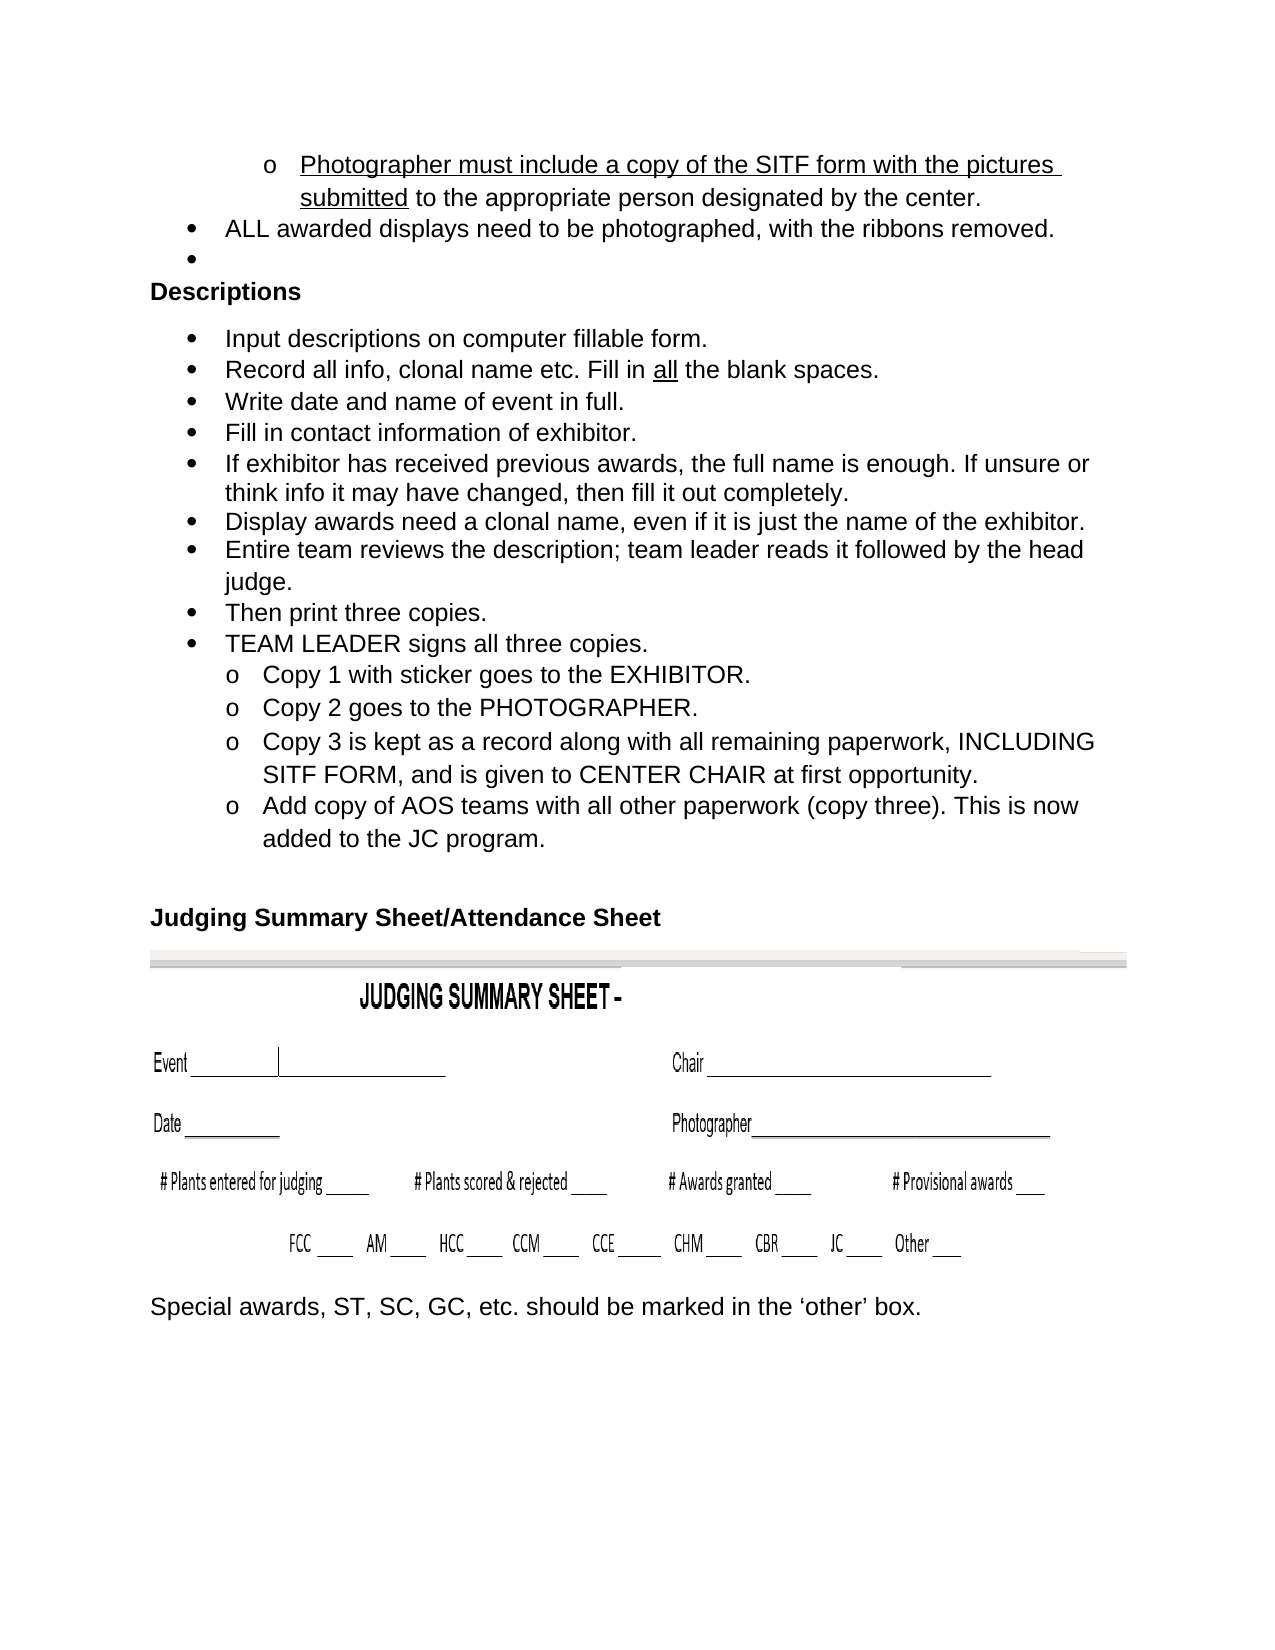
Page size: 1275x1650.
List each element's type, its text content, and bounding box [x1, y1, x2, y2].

list Add copy of AOS teams with all other paperwork (copy three). This is now added to the JC program. [225, 791, 1125, 853]
list Photographer must include a copy of the SITF form with the pictures submitted to the appropriate person designated by the center. [262, 150, 1125, 212]
list TEAM LEADER signs all three copies. [187, 629, 1125, 657]
list Then print three copies. [187, 597, 1125, 626]
list Copy 1 with sticker goes to the EXHIBITOR. [225, 660, 1125, 691]
list Entire team reviews the description; team leader reads it followed by the head judge. [187, 535, 1125, 595]
list Display awards need a clonal name, even if it is just the name of the exhibitor. [187, 506, 1125, 535]
list ALL awarded displays need to be photographed, with the ribbons removed. [187, 214, 1125, 243]
picture [150, 950, 1127, 1273]
list Input descriptions on computer fillable form. [187, 324, 1125, 353]
text Special awards, ST, SC, GC, etc. should be marked in the ‘other’ box. [150, 1291, 1125, 1320]
list Write date and name of event in full. [187, 387, 1125, 415]
list Copy 3 is kept as a record along with all remaining paperwork, INCLUDING SITF FORM, and is given to CENTER CHAIR at first opportunity. [225, 726, 1125, 788]
list Copy 2 goes to the PHOTOGRAPHER. [225, 693, 1125, 724]
list Fill in contact information of exhibitor. [187, 418, 1125, 447]
text Judging Summary Sheet/Attendance Sheet [150, 903, 1125, 931]
text Descriptions [150, 277, 1125, 305]
list Record all info, clonal name etc. Fill in all the blank spaces. [187, 355, 1125, 384]
list If exhibitor has received previous awards, the full name is enough. If unsure or think info it may have changed, then fill it out completely. [187, 449, 1125, 506]
